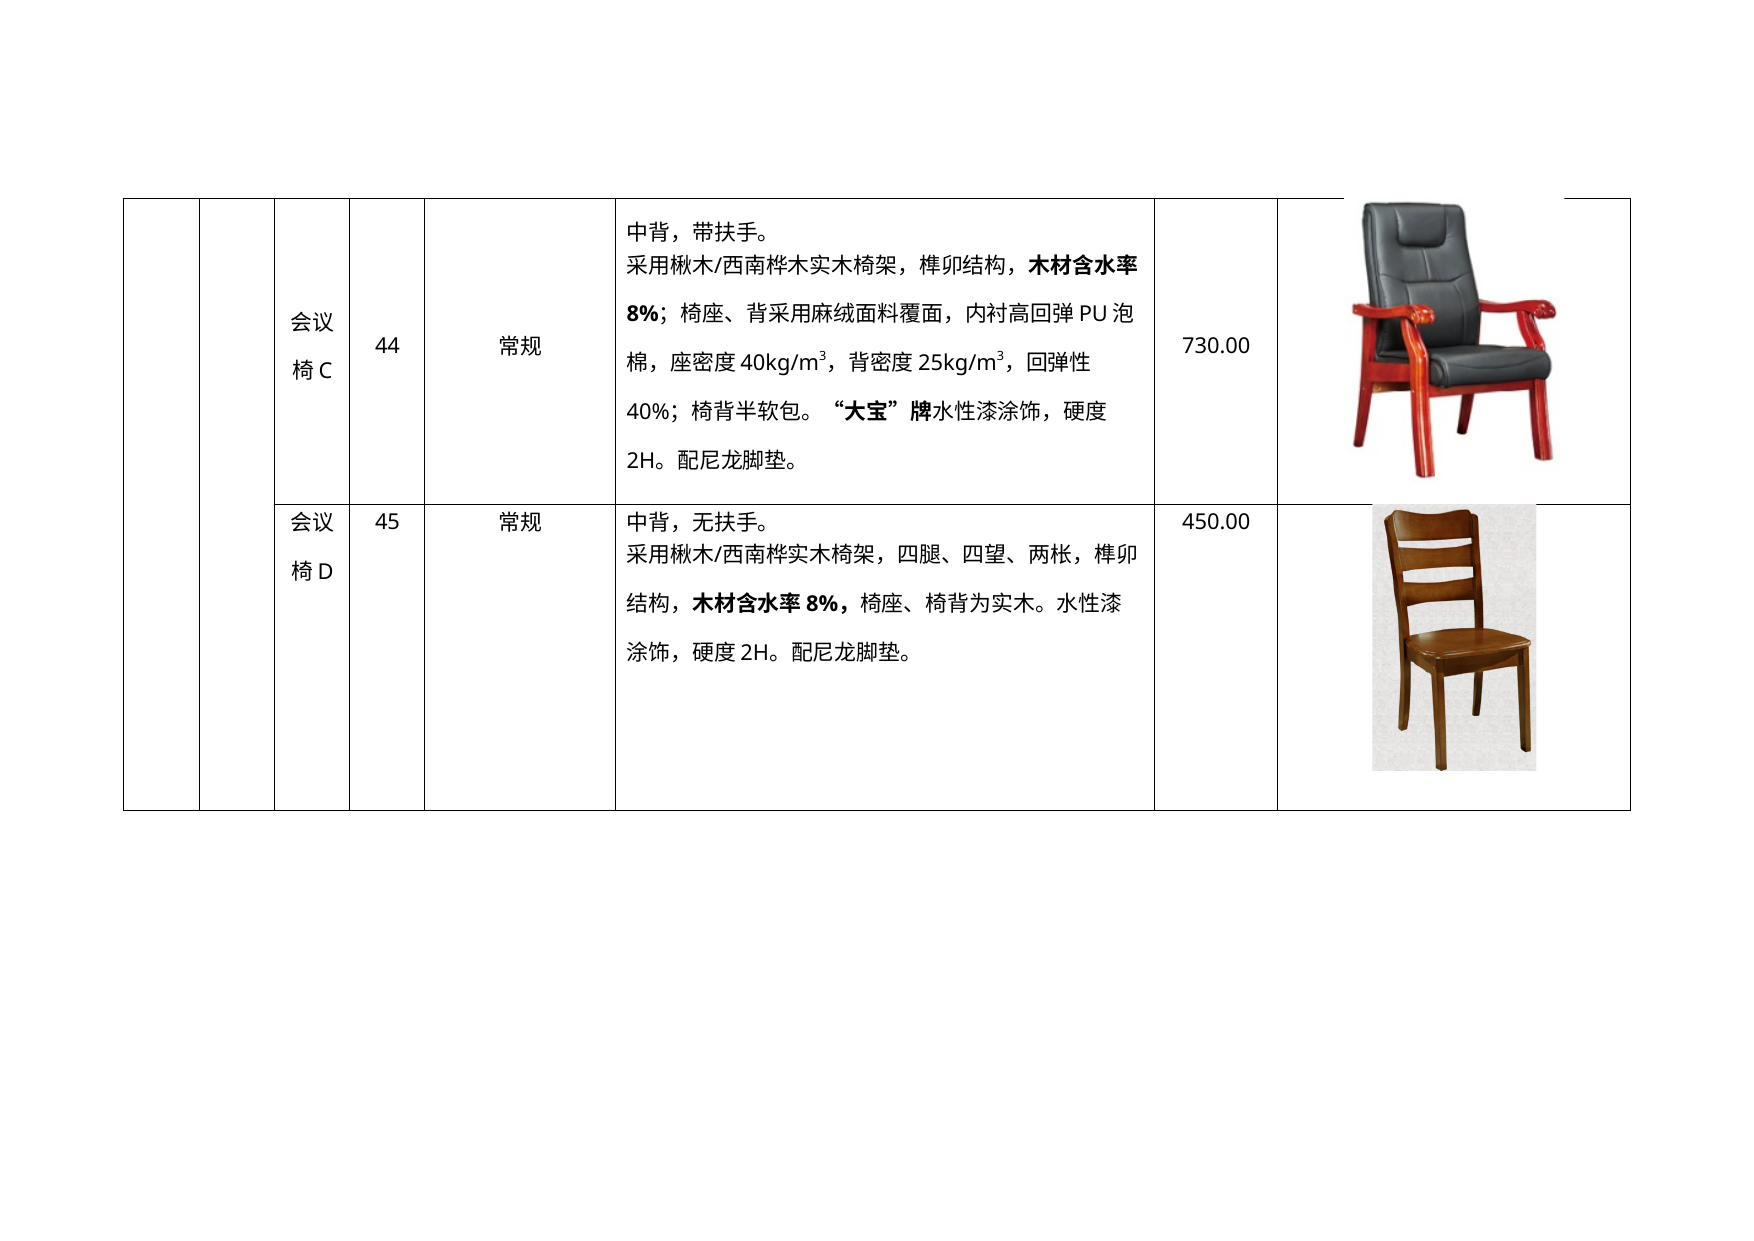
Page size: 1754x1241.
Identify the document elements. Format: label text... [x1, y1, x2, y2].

table_cell [1278, 505, 1630, 810]
table_cell 450.00 [1155, 505, 1277, 810]
table_cell 常规 [425, 505, 615, 810]
table_cell 常规 [425, 199, 615, 504]
table_cell 45 [350, 505, 424, 810]
table_cell 中背，带扶手。 采用楸木/西南桦木实木椅架，榫卯结构，木材含水率8%；椅座、背采用麻绒面料覆面，内衬高回弹PU泡棉，座密度40kg/m3，背密度25kg/m3，回弹性40%；椅背半软包。“大宝”牌水性漆涂饰，硬度2H。配尼龙脚垫。 [616, 199, 1154, 504]
table_cell 中背，无扶手。 采用楸木/西南桦实木椅架，四腿、四望、两枨，榫卯结构，木材含水率8%，椅座、椅背为实木。水性漆涂饰，硬度2H。配尼龙脚垫。 [616, 505, 1154, 810]
table_cell 会议椅D [275, 505, 349, 810]
table_cell 730.00 [1155, 199, 1277, 504]
picture [1372, 504, 1537, 775]
table_cell 会议椅C [275, 199, 349, 504]
table_cell [1278, 199, 1630, 504]
table_cell 44 [350, 199, 424, 504]
picture [1344, 198, 1565, 485]
